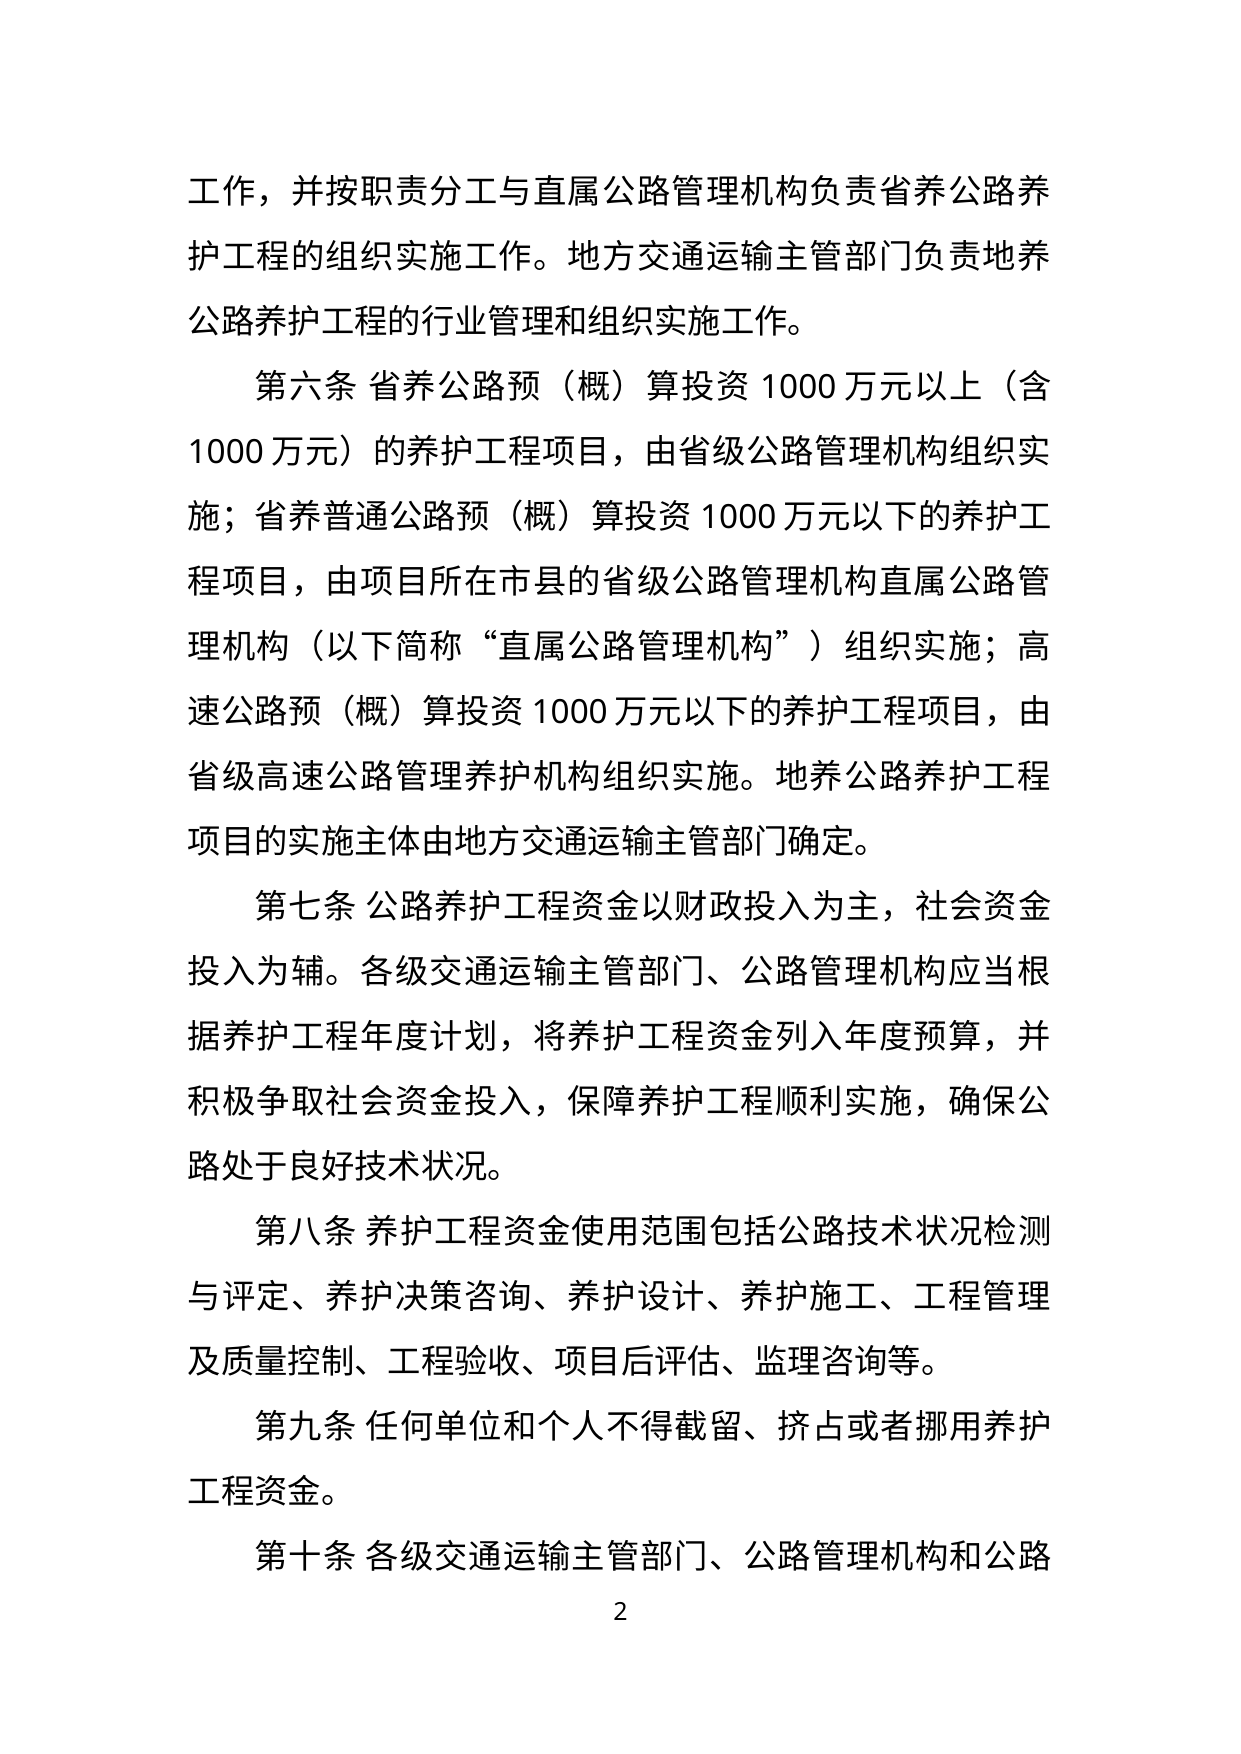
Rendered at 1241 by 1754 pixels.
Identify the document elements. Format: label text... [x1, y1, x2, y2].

text 第九条 任何单位和个人不得截留、挤占或者挪用养护工程资金。 [187, 1392, 1053, 1522]
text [187, 1522, 1053, 1587]
text 第七条 公路养护工程资金以财政投入为主，社会资金投入为辅。各级交通运输主管部门、公路管理机构应当根据养护工程年度计划，将养护工程资金列入年度预算，并积极争取社会资金投入，保障养护工程顺利实施，确保公路处于良好技术状况。 [187, 872, 1053, 1197]
text 第六条 省养公路预（概）算投资1000万元以上（含1000万元）的养护工程项目，由省级公路管理机构组织实施；省养普通公路预（概）算投资1000万元以下的养护工程项目，由项目所在市县的省级公路管理机构直属公路管理机构（以下简称“直属公路管理机构”）组织实施；高速公路预（概）算投资1000万元以下的养护工程项目，由省级高速公路管理养护机构组织实施。地养公路养护工程项目的实施主体由地方交通运输主管部门确定。 [187, 352, 1053, 872]
text 第八条 养护工程资金使用范围包括公路技术状况检测与评定、养护决策咨询、养护设计、养护施工、工程管理及质量控制、工程验收、项目后评估、监理咨询等。 [187, 1197, 1053, 1392]
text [187, 157, 1053, 352]
